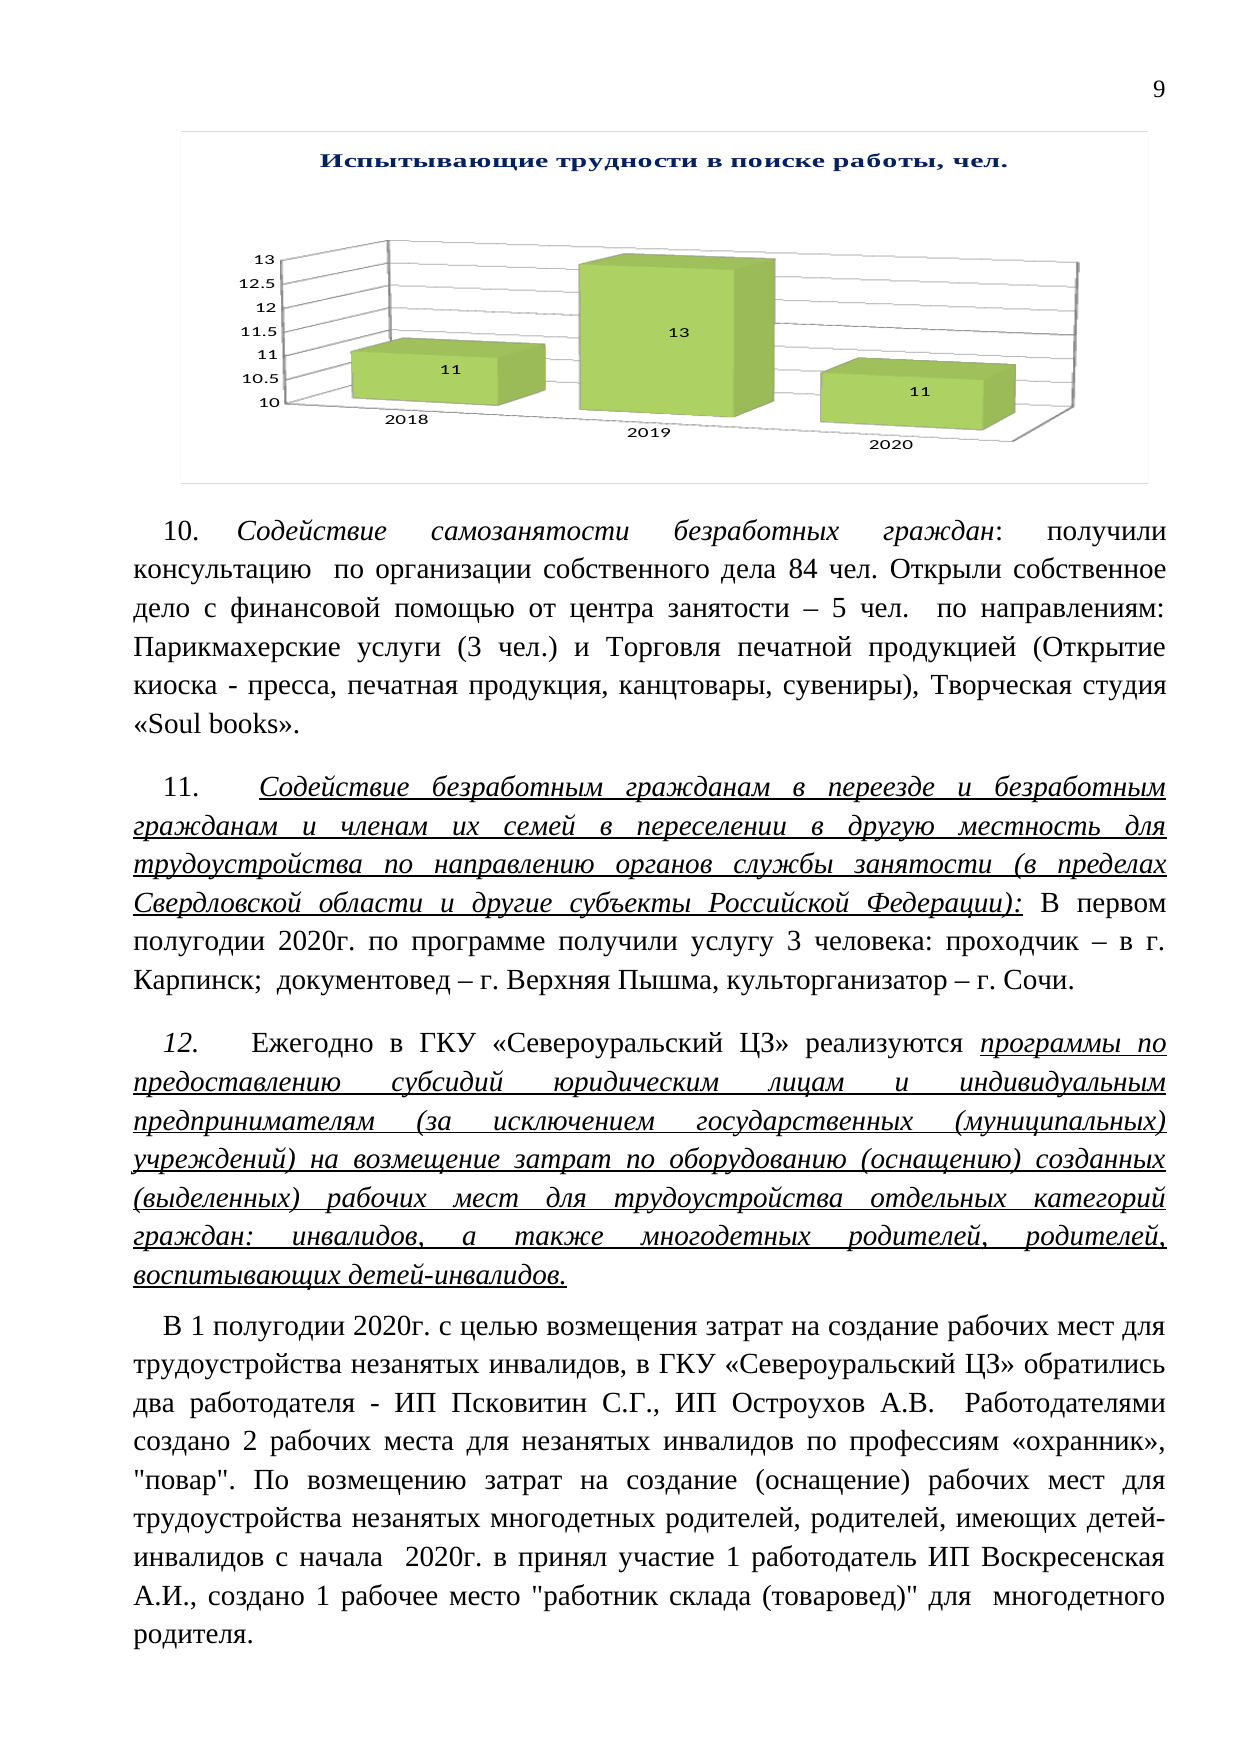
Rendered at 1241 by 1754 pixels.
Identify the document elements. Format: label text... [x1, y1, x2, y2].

list Ежегодно в ГКУ «Североуральский ЦЗ» реализуются программы по предоставлению субсидий юридическим лицам и индивидуальным предпринимателям (за исключением государственных (муниципальных) учреждений) на возмещение затрат по оборудованию (оснащению) созданных (выделенных) рабочих мест для трудоустройства отдельных категорий граждан: инвалидов, а также многодетных родителей, родителей, воспитывающих детей-инвалидов. [133, 1133, 1166, 1170]
list Содействие безработным гражданам в переезде и безработным гражданам и членам их семей в переселении в другую местность для трудоустройства по направлению органов службы занятости (в пределах Свердловской области и другие субъекты Российской Федерации): В первом полугодии 2020г. по программе получили услугу 3 человека: проходчик – в г. Карпинск; документовед – г. Верхняя Пышма, культорганизатор – г. Сочи. [133, 769, 1167, 837]
list Ежегодно в ГКУ «Североуральский ЦЗ» реализуются программы по предоставлению субсидий юридическим лицам и индивидуальным предпринимателям (за исключением государственных (муниципальных) учреждений) на возмещение затрат по оборудованию (оснащению) созданных (выделенных) рабочих мест для трудоустройства отдельных категорий граждан: инвалидов, а также многодетных родителей, родителей, воспитывающих детей-инвалидов. [133, 1172, 1166, 1209]
text В 1 полугодии 2020г. с целью возмещения затрат на создание рабочих мест для трудоустройства незанятых инвалидов, в ГКУ «Североуральский ЦЗ» обратились два работодателя - ИП Псковитин С.Г., ИП Остроухов А.В. Работодателями создано 2 рабочих места для незанятых инвалидов по профессиям «охранник», "повар". По возмещению затрат на создание (оснащение) рабочих мест для трудоустройства незанятых многодетных родителей, родителей, имеющих детей-инвалидов с начала 2020г. в принял участие 1 работодатель ИП Воскресенская А.И., создано 1 рабочее место "работник склада (товаровед)" для многодетного родителя. [133, 1308, 1167, 1650]
list Ежегодно в ГКУ «Североуральский ЦЗ» реализуются программы по предоставлению субсидий юридическим лицам и индивидуальным предпринимателям (за исключением государственных (муниципальных) учреждений) на возмещение затрат по оборудованию (оснащению) созданных (выделенных) рабочих мест для трудоустройства отдельных категорий граждан: инвалидов, а также многодетных родителей, родителей, воспитывающих детей-инвалидов. [133, 1026, 1166, 1093]
list Содействие безработным гражданам в переезде и безработным гражданам и членам их семей в переселении в другую местность для трудоустройства по направлению органов службы занятости (в пределах Свердловской области и другие субъекты Российской Федерации): В первом полугодии 2020г. по программе получили услугу 3 человека: проходчик – в г. Карпинск; документовед – г. Верхняя Пышма, культорганизатор – г. Сочи. [133, 839, 1167, 875]
list Ежегодно в ГКУ «Североуральский ЦЗ» реализуются программы по предоставлению субсидий юридическим лицам и индивидуальным предпринимателям (за исключением государственных (муниципальных) учреждений) на возмещение затрат по оборудованию (оснащению) созданных (выделенных) рабочих мест для трудоустройства отдельных категорий граждан: инвалидов, а также многодетных родителей, родителей, воспитывающих детей-инвалидов. [133, 1095, 1166, 1132]
list Ежегодно в ГКУ «Североуральский ЦЗ» реализуются программы по предоставлению субсидий юридическим лицам и индивидуальным предпринимателям (за исключением государственных (муниципальных) учреждений) на возмещение затрат по оборудованию (оснащению) созданных (выделенных) рабочих мест для трудоустройства отдельных категорий граждан: инвалидов, а также многодетных родителей, родителей, воспитывающих детей-инвалидов. [133, 1249, 1166, 1290]
list Содействие безработным гражданам в переезде и безработным гражданам и членам их семей в переселении в другую местность для трудоустройства по направлению органов службы занятости (в пределах Свердловской области и другие субъекты Российской Федерации): В первом полугодии 2020г. по программе получили услугу 3 человека: проходчик – в г. Карпинск; документовед – г. Верхняя Пышма, культорганизатор – г. Сочи. [133, 877, 1167, 996]
list Ежегодно в ГКУ «Североуральский ЦЗ» реализуются программы по предоставлению субсидий юридическим лицам и индивидуальным предпринимателям (за исключением государственных (муниципальных) учреждений) на возмещение затрат по оборудованию (оснащению) созданных (выделенных) рабочих мест для трудоустройства отдельных категорий граждан: инвалидов, а также многодетных родителей, родителей, воспитывающих детей-инвалидов. [133, 1210, 1166, 1247]
list Содействие самозанятости безработных граждан: получили консультацию по организации собственного дела 84 чел. Открыли собственное дело с финансовой помощью от центра занятости – 5 чел. по направлениям: Парикмахерские услуги (3 чел.) и Торговля печатной продукцией (Открытие киоска - пресса, печатная продукция, канцтовары, сувениры), Творческая студия «Soul books». [133, 513, 1167, 739]
